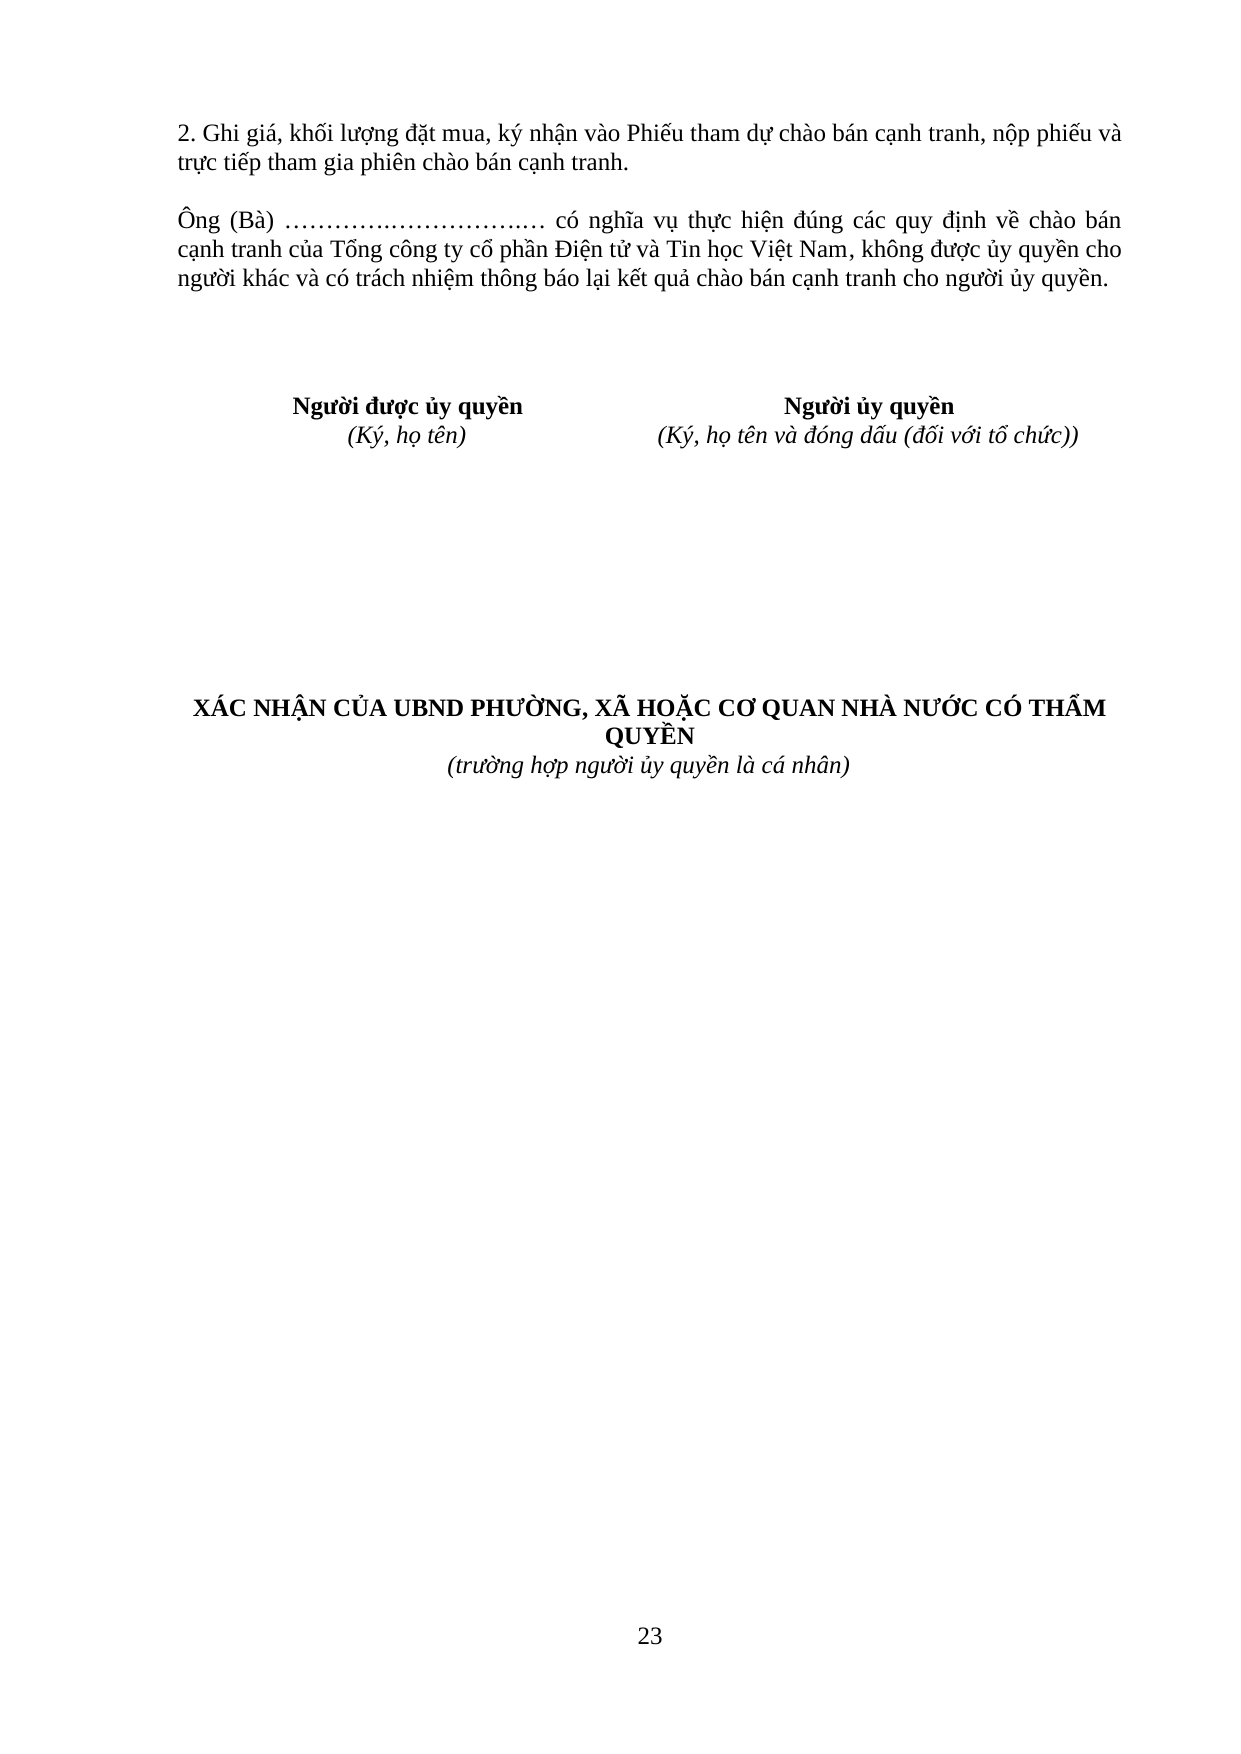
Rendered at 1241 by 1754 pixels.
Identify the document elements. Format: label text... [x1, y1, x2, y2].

text XÁC NHẬN CỦA UBND PHƯỜNG, XÃ HOẶC CƠ QUAN NHÀ NƯỚC CÓ THẨM QUYỀN (trường hợp người ủy quyền là cá nhân) [177, 693, 1122, 779]
table_header Người được ủy quyền (Ký, họ tên) [177, 379, 638, 448]
text 2. Ghi giá, khối lượng đặt mua, ký nhận vào Phiếu tham dự chào bán cạnh tranh, nộp phiếu và trực tiếp tham gia phiên chào bán cạnh tranh. [177, 118, 1122, 176]
table_header Người ủy quyền (Ký, họ tên và đóng dấu (đối với tổ chức)) [639, 379, 1100, 448]
text Ông (Bà) ………….…………….… có nghĩa vụ thực hiện đúng các quy định về chào bán cạnh tranh của Tổng công ty cổ phần Điện tử và Tin học Việt Nam, không được ủy quyền cho người khác và có trách nhiệm thông báo lại kết quả chào bán cạnh tranh cho người ủy quyền. [177, 205, 1122, 291]
